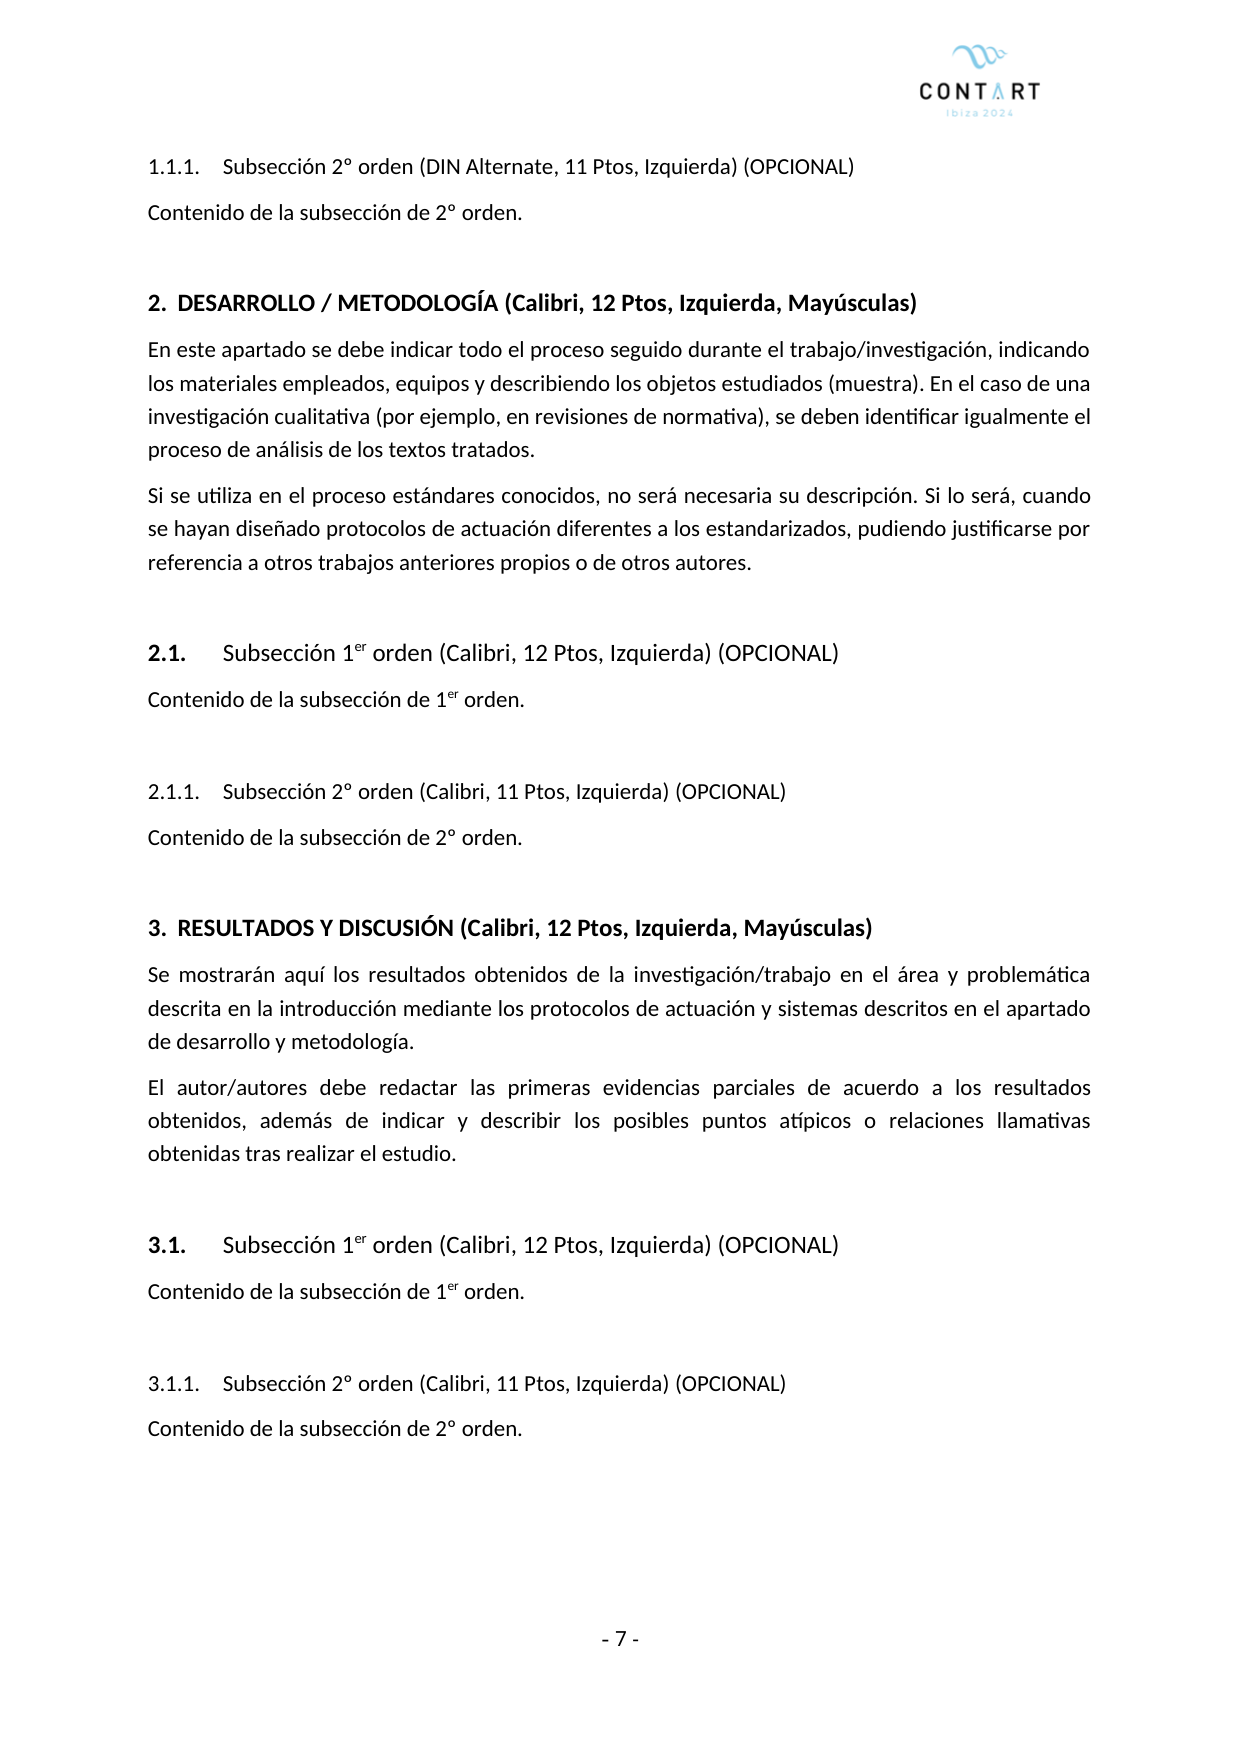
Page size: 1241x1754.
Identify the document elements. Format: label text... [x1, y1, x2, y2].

picture [871, 34, 1093, 122]
text El autor/autores debe redactar las primeras evidencias parciales de acuerdo a los resultados obtenidos, además de indicar y describir los posibles puntos atípicos o relaciones llamativas obtenidas tras realizar el estudio. [148, 1068, 1092, 1168]
list Subsección 2º orden (Calibri, 11 Ptos, Izquierda) (OPCIONAL) [148, 773, 1092, 806]
list Subsección 1er orden (Calibri, 12 Ptos, Izquierda) (OPCIONAL) [148, 1227, 1092, 1260]
list Subsección 2º orden (DIN Alternate, 11 Ptos, Izquierda) (OPCIONAL) [148, 148, 1092, 181]
subtitle RESULTADOS Y DISCUSIÓN (Calibri, 12 Ptos, Izquierda, Mayúsculas) [148, 910, 1092, 943]
text En este apartado se debe indicar todo el proceso seguido durante el trabajo/investigación, indicando los materiales empleados, equipos y describiendo los objetos estudiados (muestra). En el caso de una investigación cualitativa (por ejemplo, en revisiones de normativa), se deben identificar igualmente el proceso de análisis de los textos tratados. [148, 331, 1092, 464]
subtitle Desarrollo / metodología (Calibri, 12 Ptos, Izquierda, Mayúsculas) [148, 285, 1092, 318]
text Contenido de la subsección de 1er orden. [148, 681, 1092, 714]
text Se mostrarán aquí los resultados obtenidos de la investigación/trabajo en el área y problemática descrita en la introducción mediante los protocolos de actuación y sistemas descritos en el apartado de desarrollo y metodología. [148, 956, 1092, 1056]
text Contenido de la subsección de 1er orden. [148, 1273, 1092, 1306]
text Contenido de la subsección de 2º orden. [148, 193, 1092, 227]
list Subsección 1er orden (Calibri, 12 Ptos, Izquierda) (OPCIONAL) [148, 635, 1092, 668]
text Contenido de la subsección de 2º orden. [148, 1410, 1092, 1443]
text Contenido de la subsección de 2º orden. [148, 818, 1092, 852]
list Subsección 2º orden (Calibri, 11 Ptos, Izquierda) (OPCIONAL) [148, 1364, 1092, 1398]
text Si se utiliza en el proceso estándares conocidos, no será necesaria su descripción. Si lo será, cuando se hayan diseñado protocolos de actuación diferentes a los estandarizados, pudiendo justificarse por referencia a otros trabajos anteriores propios o de otros autores. [148, 477, 1092, 577]
